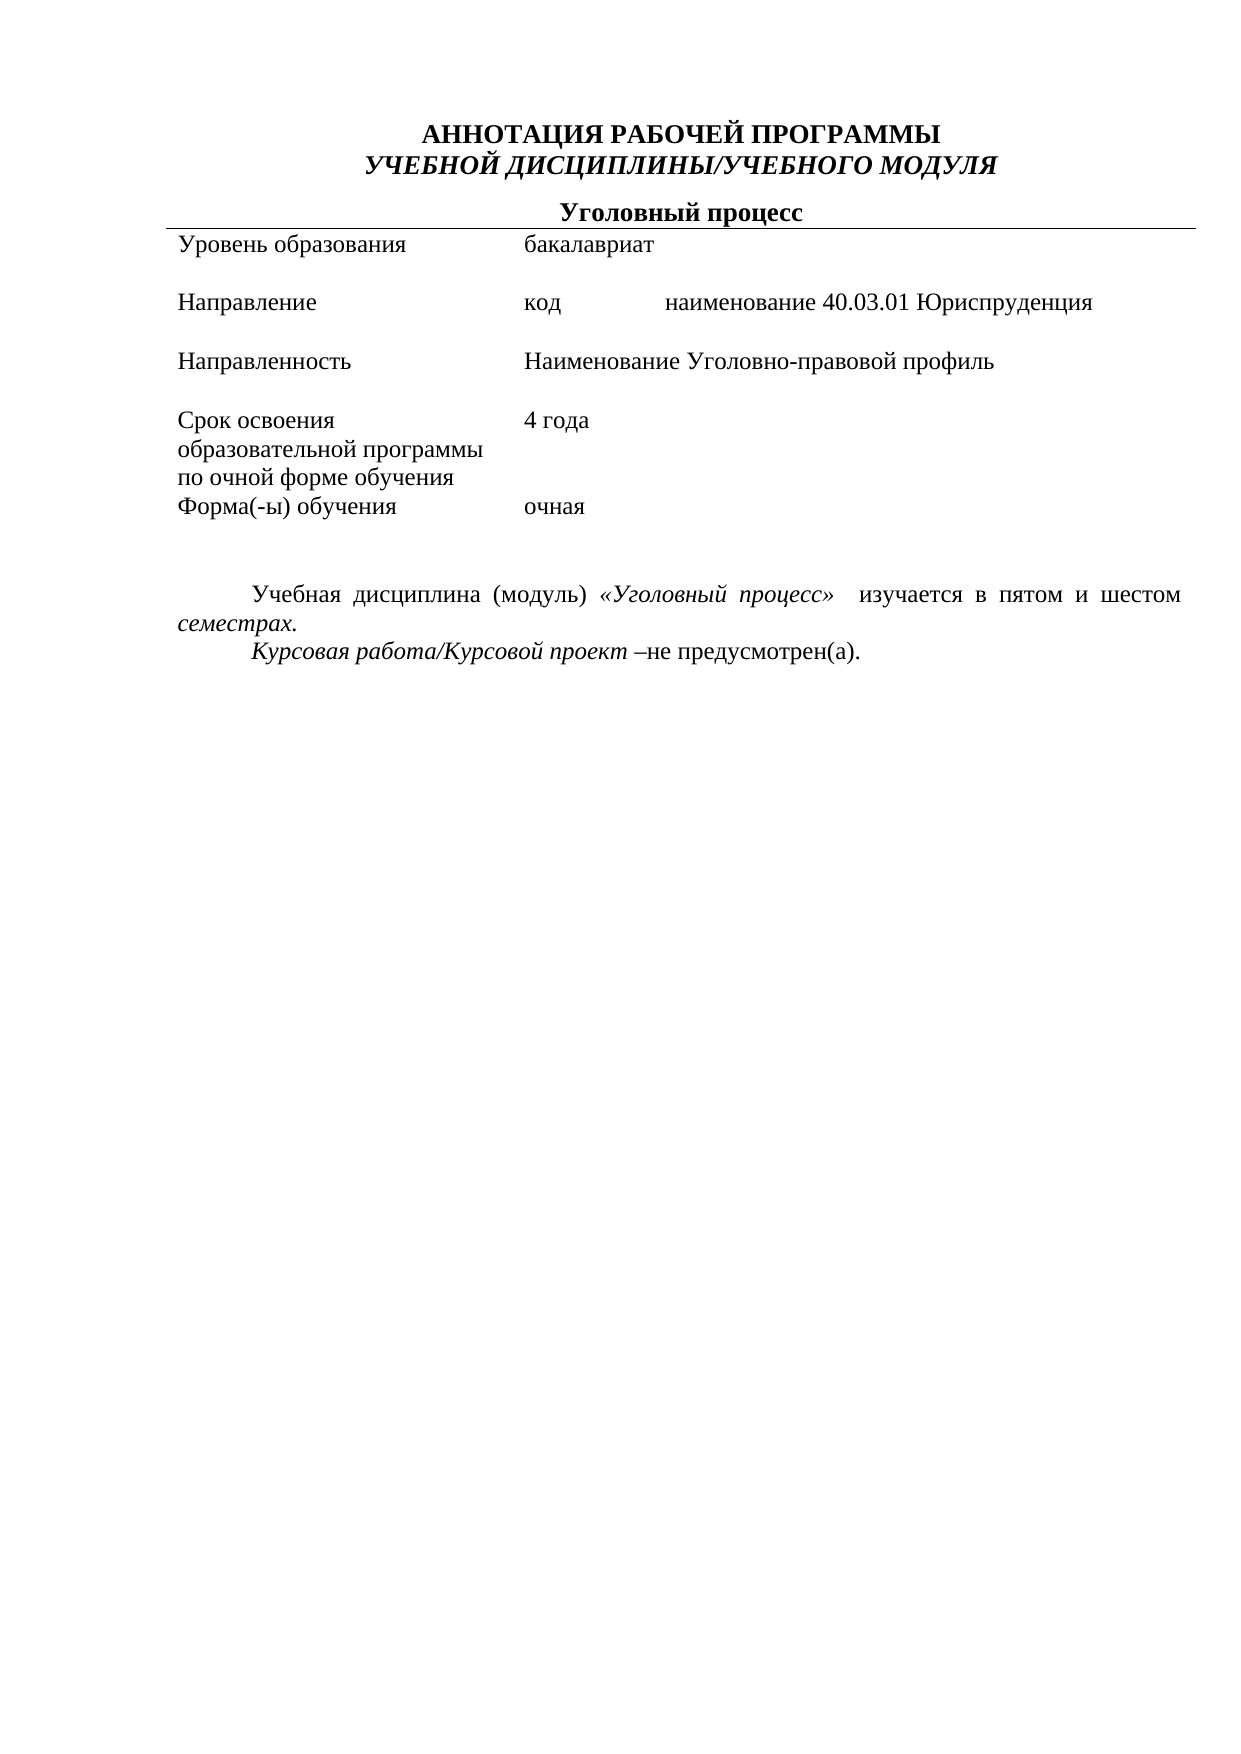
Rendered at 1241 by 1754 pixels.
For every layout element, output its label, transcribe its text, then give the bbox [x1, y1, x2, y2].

table_cell Срок освоения образовательной программы по очной форме обучения [166, 405, 513, 491]
table_cell бакалавриат [513, 229, 1196, 287]
table_cell Уголовный процесс [166, 180, 1196, 228]
list Учебная дисциплина (модуль) «Уголовный процесс» изучается в пятом и шестом семестрах. [177, 579, 1181, 636]
table_cell Форма(-ы) обучения [166, 491, 513, 550]
table_cell код [513, 287, 653, 346]
table_cell наименование 40.03.01 Юриспруденция [654, 287, 1196, 346]
table_cell Наименование Уголовно-правовой профиль [513, 346, 1196, 405]
list Курсовая работа/Курсовой проект –не предусмотрен(а). [177, 636, 1181, 665]
table_cell Уровень образования [166, 229, 513, 287]
table_header АННОТАЦИЯ РАБОЧЕЙ ПРОГРАММЫ УЧЕБНОЙ ДИСЦИПЛИНЫ/УЧЕБНОГО МОДУЛЯ [166, 118, 1196, 180]
table_cell очная [513, 491, 1196, 550]
table_cell Направление [166, 287, 513, 346]
table_cell 4 года [513, 405, 1196, 491]
table_cell Направленность [166, 346, 513, 405]
